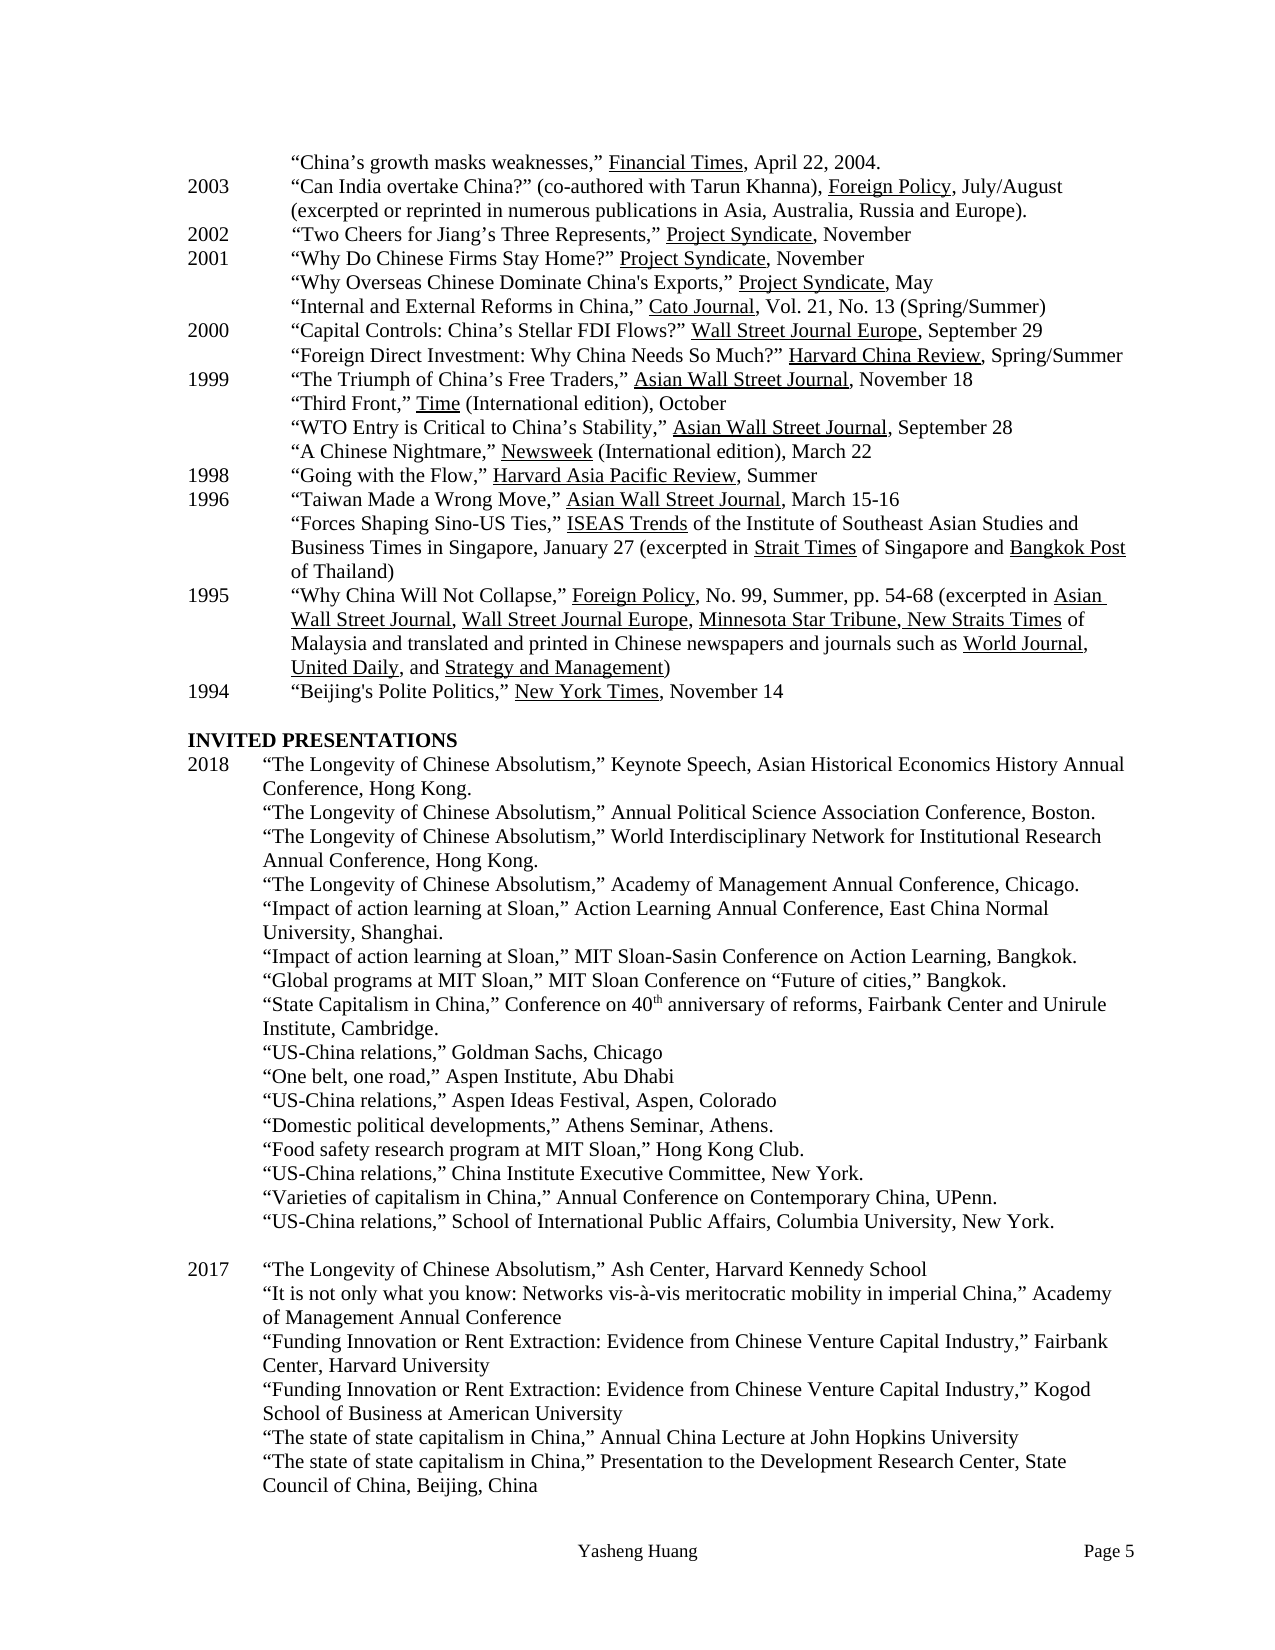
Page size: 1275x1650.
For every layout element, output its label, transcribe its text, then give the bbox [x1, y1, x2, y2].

text “Domestic political developments,” Athens Seminar, Athens. [187, 1112, 1134, 1137]
text “US-China relations,” Aspen Ideas Festival, Aspen, Colorado [187, 1088, 1134, 1112]
text “US-China relations,” School of International Public Affairs, Columbia University, New York. [187, 1209, 1134, 1233]
text “US-China relations,” China Institute Executive Committee, New York. [187, 1161, 1134, 1185]
text “The state of state capitalism in China,” Annual China Lecture at John Hopkins University [187, 1425, 1134, 1449]
text “Forces Shaping Sino-US Ties,” ISEAS Trends of the Institute of Southeast Asian Studies and Business Times in Singapore, January 27 (excerpted in Strait Times of Singapore and Bangkok Post of Thailand) [291, 511, 1134, 583]
text “The Longevity of Chinese Absolutism,” World Interdisciplinary Network for Institutional Research Annual Conference, Hong Kong. [187, 824, 1134, 872]
text “The Longevity of Chinese Absolutism,” Academy of Management Annual Conference, Chicago. [187, 872, 1134, 896]
text “Impact of action learning at Sloan,” MIT Sloan-Sasin Conference on Action Learning, Bangkok. [187, 944, 1134, 968]
text 2002 “Two Cheers for Jiang’s Three Represents,” Project Syndicate, November [187, 222, 1134, 246]
text 1999 “The Triumph of China’s Free Traders,” Asian Wall Street Journal, November 18 [187, 367, 1134, 391]
text 2003 “Can India overtake China?” (co-authored with Tarun Khanna), Foreign Policy, July/August (excerpted or reprinted in numerous publications in Asia, Australia, Russia and Europe). [187, 174, 1134, 222]
subtitle INVITED PRESENTATIONS [187, 727, 1134, 752]
text 1996 “Taiwan Made a Wrong Move,” Asian Wall Street Journal, March 15-16 [187, 487, 1134, 511]
text 2018 “The Longevity of Chinese Absolutism,” Keynote Speech, Asian Historical Economics History Annual Conference, Hong Kong. [187, 752, 1134, 800]
text “State Capitalism in China,” Conference on 40th anniversary of reforms, Fairbank Center and Unirule Institute, Cambridge. [187, 992, 1134, 1040]
text 2001 “Why Do Chinese Firms Stay Home?” Project Syndicate, November [187, 246, 1134, 270]
text “Why Overseas Chinese Dominate China's Exports,” Project Syndicate, May [291, 270, 1134, 294]
text “Internal and External Reforms in China,” Cato Journal, Vol. 21, No. 13 (Spring/Summer) [291, 294, 1134, 318]
text “US-China relations,” Goldman Sachs, Chicago [187, 1040, 1134, 1064]
text “One belt, one road,” Aspen Institute, Abu Dhabi [187, 1064, 1134, 1088]
text “Impact of action learning at Sloan,” Action Learning Annual Conference, East China Normal University, Shanghai. [187, 896, 1134, 944]
text “A Chinese Nightmare,” Newsweek (International edition), March 22 [187, 439, 1134, 463]
text “Funding Innovation or Rent Extraction: Evidence from Chinese Venture Capital Industry,” Fairbank Center, Harvard University [262, 1329, 1134, 1377]
text “Food safety research program at MIT Sloan,” Hong Kong Club. [187, 1137, 1134, 1161]
text “Global programs at MIT Sloan,” MIT Sloan Conference on “Future of cities,” Bangkok. [187, 968, 1134, 992]
text 2017 “The Longevity of Chinese Absolutism,” Ash Center, Harvard Kennedy School [187, 1257, 1134, 1281]
text 1998 “Going with the Flow,” Harvard Asia Pacific Review, Summer [187, 463, 1134, 487]
text “China’s growth masks weaknesses,” Financial Times, April 22, 2004. [187, 150, 1134, 174]
text “WTO Entry is Critical to China’s Stability,” Asian Wall Street Journal, September 28 [291, 415, 1134, 439]
text “Third Front,” Time (International edition), October [291, 391, 1134, 415]
text “The state of state capitalism in China,” Presentation to the Development Research Center, State Council of China, Beijing, China [262, 1449, 1134, 1497]
text “Funding Innovation or Rent Extraction: Evidence from Chinese Venture Capital Industry,” Kogod School of Business at American University [262, 1377, 1134, 1425]
text “Varieties of capitalism in China,” Annual Conference on Contemporary China, UPenn. [187, 1185, 1134, 1209]
text 1994 “Beijing's Polite Politics,” New York Times, November 14 [187, 679, 1134, 703]
text 1995 “Why China Will Not Collapse,” Foreign Policy, No. 99, Summer, pp. 54-68 (excerpted in Asian Wall Street Journal, Wall Street Journal Europe, Minnesota Star Tribune, New Straits Times of Malaysia and translated and printed in Chinese newspapers and journals such as World Journal, United Daily, and Strategy and Management) [187, 583, 1134, 679]
text “It is not only what you know: Networks vis-à-vis meritocratic mobility in imperial China,” Academy of Management Annual Conference [262, 1281, 1134, 1329]
text “The Longevity of Chinese Absolutism,” Annual Political Science Association Conference, Boston. [187, 800, 1134, 824]
text “Foreign Direct Investment: Why China Needs So Much?” Harvard China Review, Spring/Summer [291, 342, 1134, 367]
text 2000 “Capital Controls: China’s Stellar FDI Flows?” Wall Street Journal Europe, September 29 [187, 318, 1134, 342]
